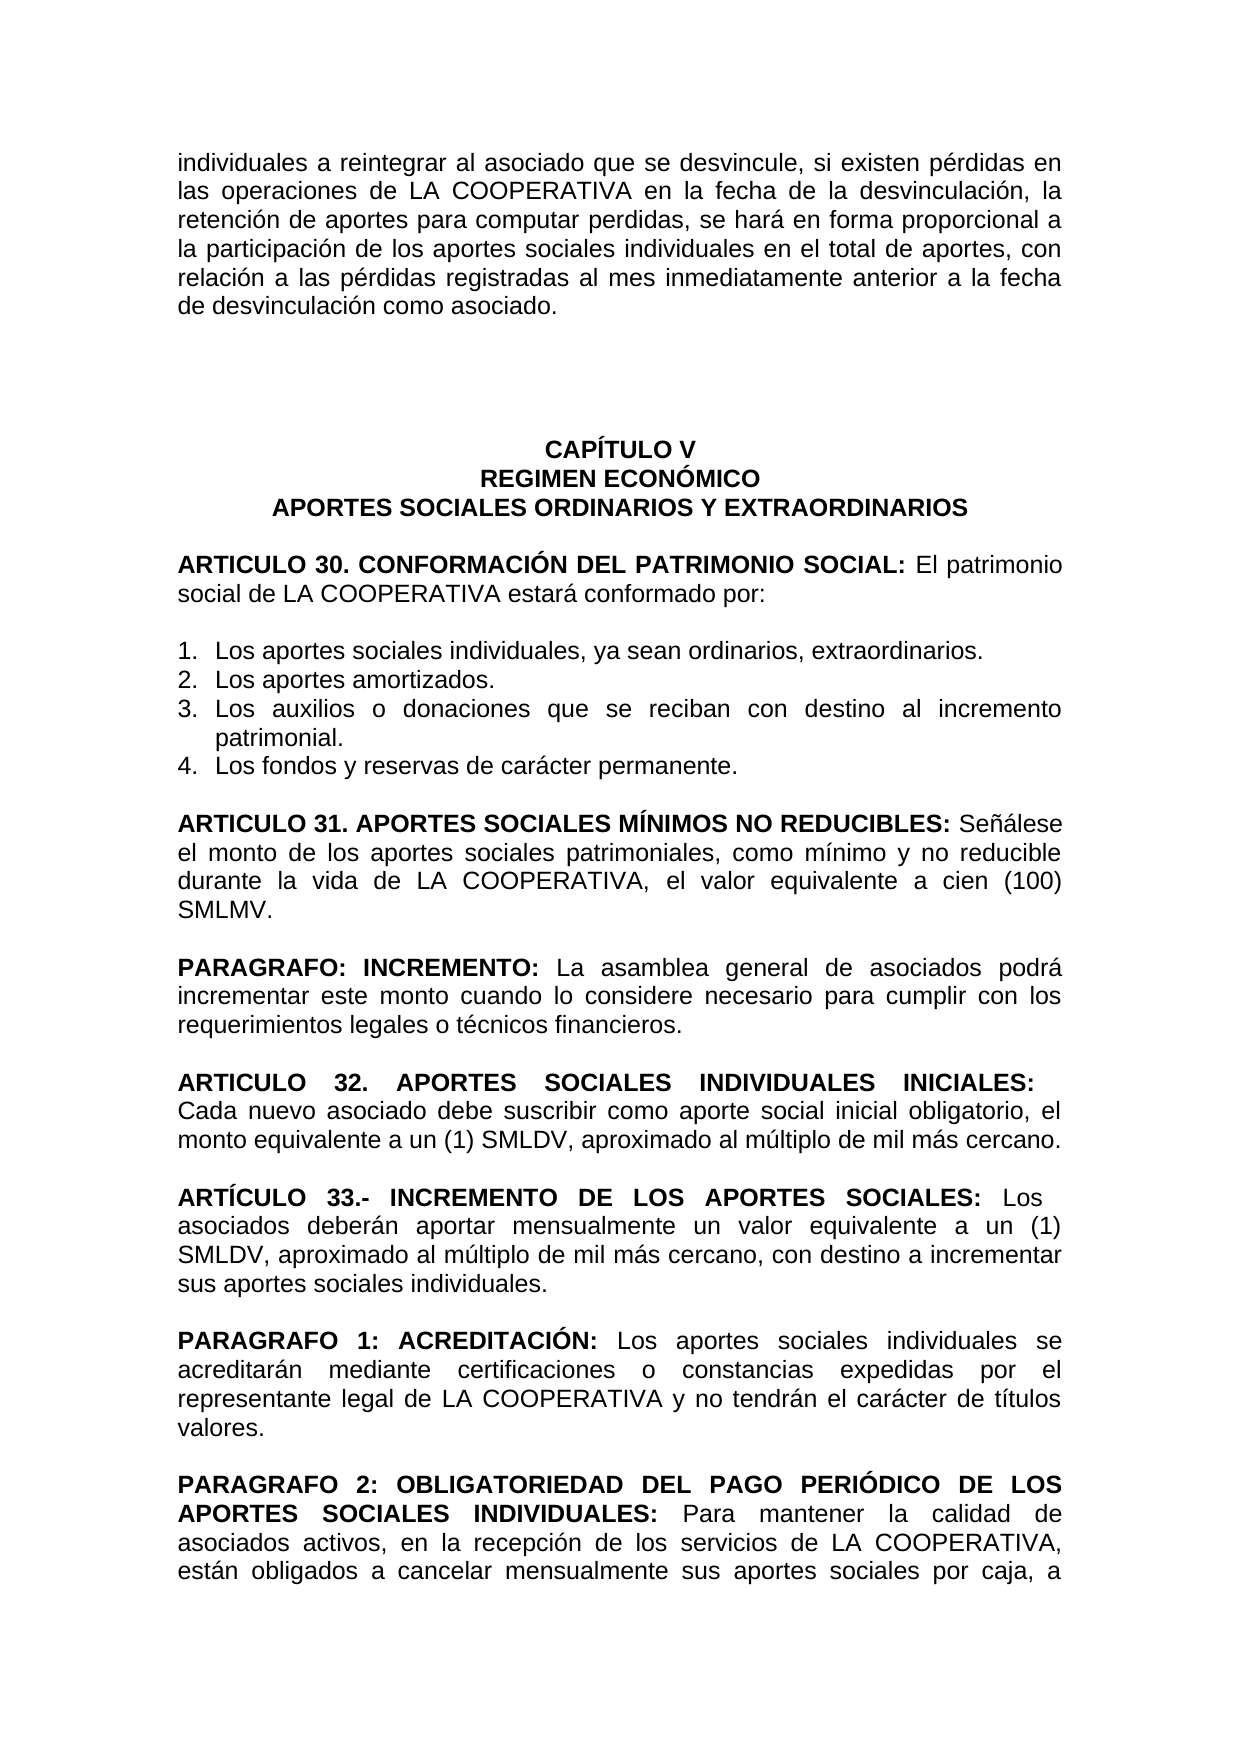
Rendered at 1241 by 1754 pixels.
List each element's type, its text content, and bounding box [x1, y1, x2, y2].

text ARTICULO 31. APORTES SOCIALES MÍNIMOS NO REDUCIBLES: Señálese el monto de los aportes sociales patrimoniales, como mínimo y no reducible durante la vida de LA COOPERATIVA, el valor equivalente a cien (100) SMLMV. [177, 809, 1063, 924]
text ARTÍCULO 33.- INCREMENTO DE LOS APORTES SOCIALES: Los asociados deberán aportar mensualmente un valor equivalente a un (1) SMLDV, aproximado al múltiplo de mil más cercano, con destino a incrementar sus aportes sociales individuales. [177, 1154, 1063, 1298]
text ARTICULO 30. CONFORMACIÓN DEL PATRIMONIO SOCIAL: El patrimonio social de LA COOPERATIVA estará conformado por: [177, 550, 1063, 608]
text PARAGRAFO: INCREMENTO: La asamblea general de asociados podrá incrementar este monto cuando lo considere necesario para cumplir con los requerimientos legales o técnicos financieros. [177, 953, 1063, 1039]
list Los aportes amortizados. [177, 665, 1063, 694]
text APORTES SOCIALES ORDINARIOS Y EXTRAORDINARIOS [177, 493, 1063, 521]
text PARAGRAFO 1: ACREDITACIÓN: Los aportes sociales individuales se acreditarán mediante certificaciones o constancias expedidas por el representante legal de LA COOPERATIVA y no tendrán el carácter de títulos valores. [177, 1326, 1063, 1441]
list Los fondos y reservas de carácter permanente. [177, 751, 1063, 780]
text ARTICULO 32. APORTES SOCIALES INDIVIDUALES INICIALES: Cada nuevo asociado debe suscribir como aporte social inicial obligatorio, el monto equivalente a un (1) SMLDV, aproximado al múltiplo de mil más cercano. [177, 1068, 1063, 1154]
list Los auxilios o donaciones que se reciban con destino al incremento patrimonial. [177, 694, 1063, 751]
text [177, 148, 1063, 320]
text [177, 1470, 1063, 1585]
text CAPÍTULO V [177, 435, 1063, 464]
list Los aportes sociales individuales, ya sean ordinarios, extraordinarios. [177, 636, 1063, 665]
text REGIMEN ECONÓMICO [177, 464, 1063, 493]
